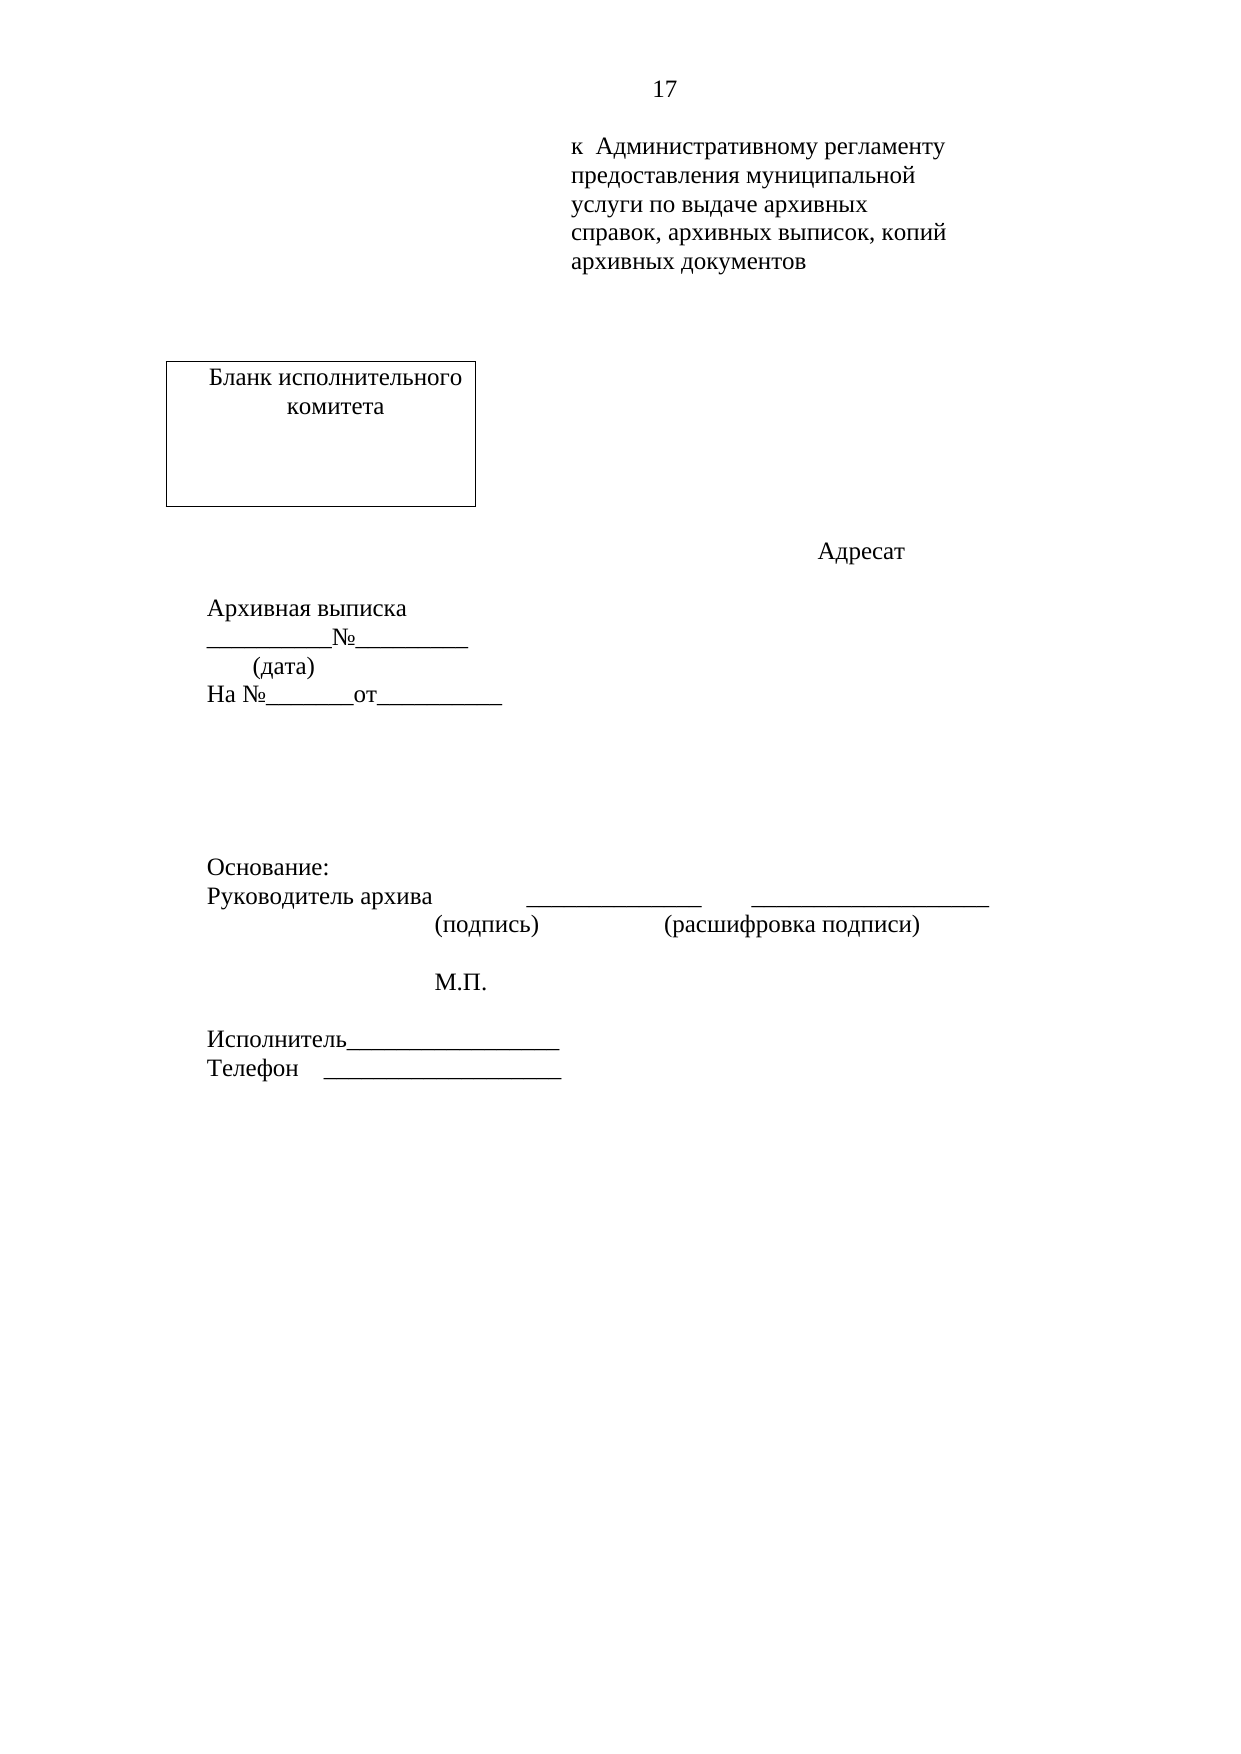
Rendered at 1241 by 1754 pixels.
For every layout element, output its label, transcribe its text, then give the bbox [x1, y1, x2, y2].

text (дата) [252, 651, 1152, 679]
text Исполнитель_________________ [207, 1024, 1152, 1053]
text Архивная выписка [207, 593, 1152, 622]
text __________№_________ [207, 622, 1152, 651]
text Адресат [571, 536, 1152, 564]
text архивных документов [571, 246, 1152, 275]
text услуги по выдаче архивных [571, 189, 1152, 217]
text М.П. [434, 967, 1152, 996]
text Телефон ___________________ [207, 1053, 1152, 1082]
text На №_______от__________ [207, 679, 1152, 708]
table_header Бланк исполнительного комитета [167, 362, 475, 506]
text к Административному регламенту [571, 131, 1152, 160]
text (подпись) (расшифровка подписи) [434, 909, 1152, 938]
text предоставления муниципальной [571, 160, 1152, 189]
text справок, архивных выписок, копий [571, 217, 1152, 246]
text Руководитель архива ______________ ___________________ [207, 881, 1152, 909]
text Основание: [207, 852, 1152, 881]
